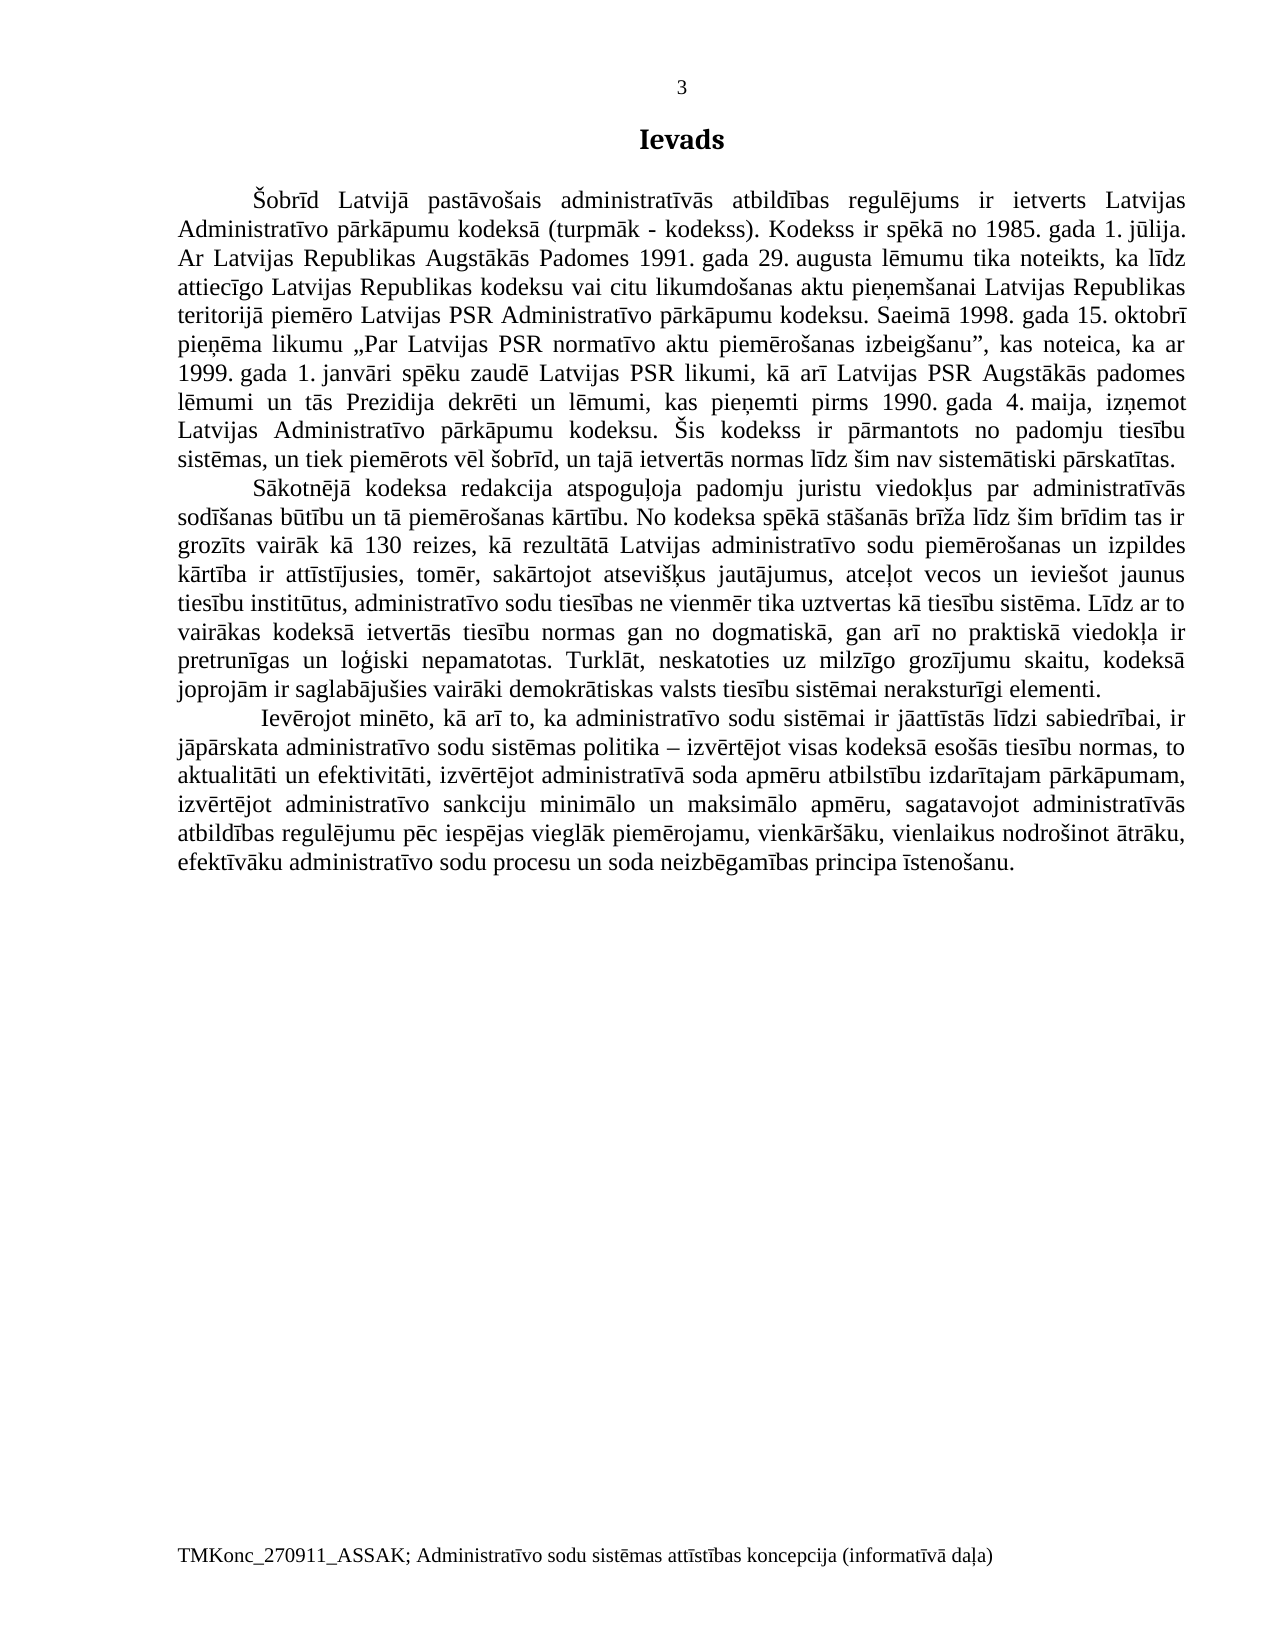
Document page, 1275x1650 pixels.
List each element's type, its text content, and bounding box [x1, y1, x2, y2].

text Sākotnējā kodeksa redakcija atspoguļoja padomju juristu viedokļus par administratīvās sodīšanas būtību un tā piemērošanas kārtību. No kodeksa spēkā stāšanās brīža līdz šim brīdim tas ir grozīts vairāk kā 130 reizes, kā rezultātā Latvijas administratīvo sodu piemērošanas un izpildes kārtība ir attīstījusies, tomēr, sakārtojot atsevišķus jautājumus, atceļot vecos un ieviešot jaunus tiesību institūtus, administratīvo sodu tiesības ne vienmēr tika uztvertas kā tiesību sistēma. Līdz ar to vairākas kodeksā ietvertās tiesību normas gan no dogmatiskā, gan arī no praktiskā viedokļa ir pretrunīgas un loģiski nepamatotas. Turklāt, neskatoties uz milzīgo grozījumu skaitu, kodeksā joprojām ir saglabājušies vairāki demokrātiskas valsts tiesību sistēmai neraksturīgi elementi. [177, 473, 1186, 703]
subtitle Ievads [177, 123, 1186, 157]
text Ievērojot minēto, kā arī to, ka administratīvo sodu sistēmai ir jāattīstās līdzi sabiedrībai, ir jāpārskata administratīvo sodu sistēmas politika – izvērtējot visas kodeksā esošās tiesību normas, to aktualitāti un efektivitāti, izvērtējot administratīvā soda apmēru atbilstību izdarītajam pārkāpumam, izvērtējot administratīvo sankciju minimālo un maksimālo apmēru, sagatavojot administratīvās atbildības regulējumu pēc iespējas vieglāk piemērojamu, vienkāršāku, vienlaikus nodrošinot ātrāku, efektīvāku administratīvo sodu procesu un soda neizbēgamības principa īstenošanu. [177, 703, 1186, 875]
text Šobrīd Latvijā pastāvošais administratīvās atbildības regulējums ir ietverts Latvijas Administratīvo pārkāpumu kodeksā (turpmāk - kodekss). Kodekss ir spēkā no 1985. gada 1. jūlija. Ar Latvijas Republikas Augstākās Padomes 1991. gada 29. augusta lēmumu tika noteikts, ka līdz attiecīgo Latvijas Republikas kodeksu vai citu likumdošanas aktu pieņemšanai Latvijas Republikas teritorijā piemēro Latvijas PSR Administratīvo pārkāpumu kodeksu. Saeimā 1998. gada 15. oktobrī pieņēma likumu „Par Latvijas PSR normatīvo aktu piemērošanas izbeigšanu”, kas noteica, ka ar 1999. gada 1. janvāri spēku zaudē Latvijas PSR likumi, kā arī Latvijas PSR Augstākās padomes lēmumi un tās Prezidija dekrēti un lēmumi, kas pieņemti pirms 1990. gada 4. maija, izņemot Latvijas Administratīvo pārkāpumu kodeksu. Šis kodekss ir pārmantots no padomju tiesību sistēmas, un tiek piemērots vēl šobrīd, un tajā ietvertās normas līdz šim nav sistemātiski pārskatītas. [177, 185, 1186, 473]
